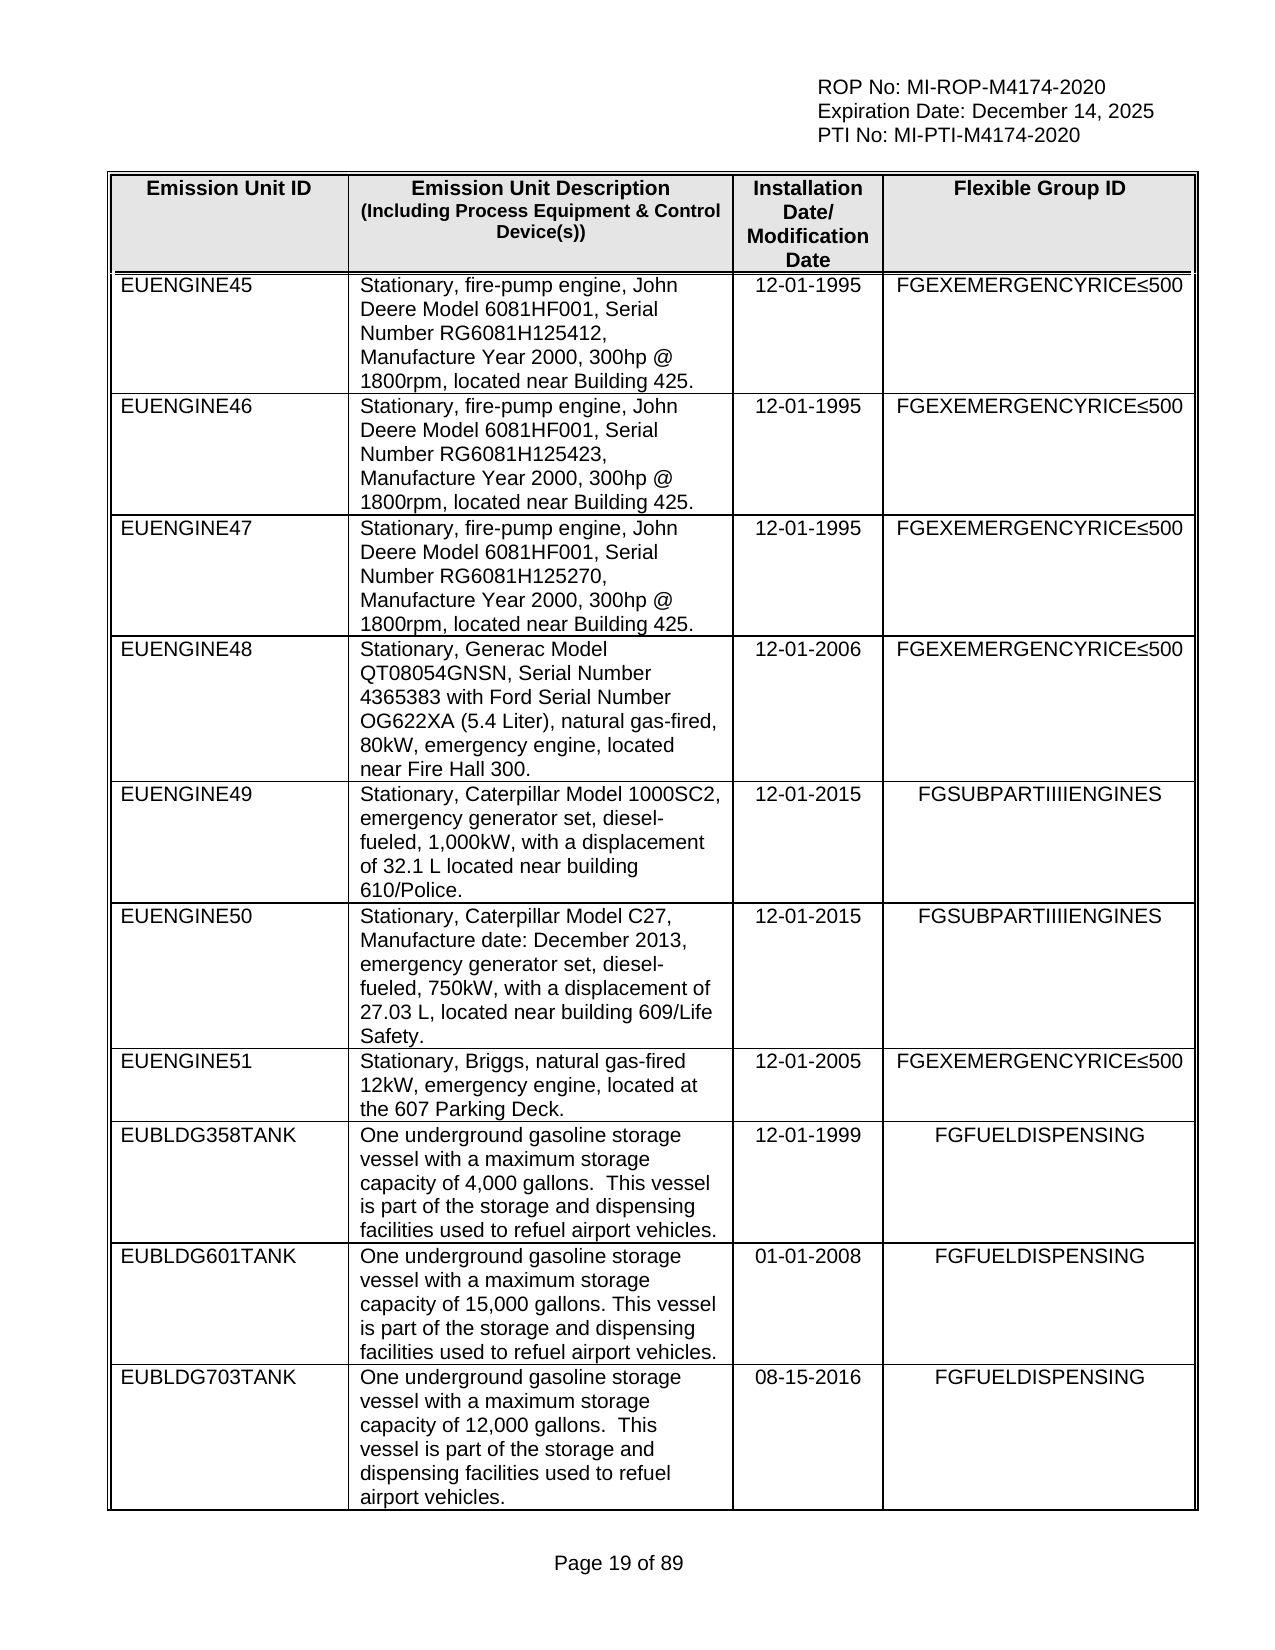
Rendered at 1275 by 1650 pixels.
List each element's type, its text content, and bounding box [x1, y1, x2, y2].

table_header Emission Unit ID [112, 176, 348, 271]
table_cell EUENGINE48 [112, 637, 348, 781]
table_cell 12-01-2005 [734, 1049, 882, 1121]
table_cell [349, 1365, 732, 1509]
table_cell FGSUBPARTIIIIENGINES [884, 904, 1194, 1047]
table_cell 12-01-2015 [734, 904, 882, 1047]
table_cell Stationary, fire-pump engine, John Deere Model 6081HF001, Serial Number RG6081H125423, Manufacture Year 2000, 300hp @ 1800rpm, located near Building 425. [349, 394, 732, 514]
table_cell One underground gasoline storage vessel with a maximum storage capacity of 4,000 gallons. This vessel is part of the storage and dispensing facilities used to refuel airport vehicles. [349, 1122, 732, 1242]
table_cell Stationary, Caterpillar Model 1000SC2, emergency generator set, diesel-fueled, 1,000kW, with a displacement of 32.1 L located near building 610/Police. [349, 782, 732, 902]
table_cell 12-01-1999 [734, 1122, 882, 1242]
table_cell Stationary, Briggs, natural gas-fired 12kW, emergency engine, located at the 607 Parking Deck. [349, 1049, 732, 1121]
table_cell EUENGINE47 [112, 516, 348, 635]
table_cell FGEXEMERGENCYRICE≤500 [884, 1049, 1194, 1121]
table_cell Stationary, fire-pump engine, John Deere Model 6081HF001, Serial Number RG6081H125412, Manufacture Year 2000, 300hp @ 1800rpm, located near Building 425. [349, 275, 732, 393]
table_cell 12-01-1995 [734, 275, 882, 393]
table_cell 12-01-2006 [734, 637, 882, 781]
table_cell EUBLDG703TANK [112, 1365, 348, 1509]
table_cell FGEXEMERGENCYRICE≤500 [884, 637, 1194, 781]
table_cell Stationary, Generac Model QT08054GNSN, Serial Number 4365383 with Ford Serial Number OG622XA (5.4 Liter), natural gas-fired, 80kW, emergency engine, located near Fire Hall 300. [349, 637, 732, 781]
table_cell EUENGINE49 [112, 782, 348, 902]
table_cell FGEXEMERGENCYRICE≤500 [884, 271, 1195, 393]
table_cell FGFUELDISPENSING [884, 1365, 1194, 1509]
table_cell EUENGINE46 [112, 394, 348, 514]
table_cell 12-01-2015 [734, 782, 882, 902]
table_cell EUBLDG601TANK [112, 1244, 348, 1363]
table_cell Stationary, fire-pump engine, John Deere Model 6081HF001, Serial Number RG6081H125270, Manufacture Year 2000, 300hp @ 1800rpm, located near Building 425. [349, 516, 732, 635]
table_cell 12-01-1995 [734, 516, 882, 635]
table_header Flexible Group ID [884, 176, 1194, 271]
table_cell EUBLDG358TANK [112, 1122, 348, 1242]
table_cell FGSUBPARTIIIIENGINES [884, 782, 1194, 902]
table_cell FGEXEMERGENCYRICE≤500 [884, 516, 1194, 635]
table_cell FGFUELDISPENSING [884, 1244, 1194, 1363]
table_header Emission Unit Description (Including Process Equipment & Control Device(s)) [349, 176, 732, 271]
table_cell 08-15-2016 [734, 1365, 882, 1509]
table_cell Stationary, Caterpillar Model C27, Manufacture date: December 2013, emergency generator set, diesel-fueled, 750kW, with a displacement of 27.03 L, located near building 609/Life Safety. [349, 904, 732, 1047]
table_cell EUENGINE45 [112, 271, 348, 393]
table_cell FGEXEMERGENCYRICE≤500 [884, 394, 1194, 514]
table_cell EUENGINE50 [112, 904, 348, 1047]
table_cell FGFUELDISPENSING [884, 1122, 1194, 1242]
table_cell 12-01-1995 [734, 394, 882, 514]
table_header Installation Date/ Modification Date [734, 176, 882, 271]
table_cell One underground gasoline storage vessel with a maximum storage capacity of 15,000 gallons. This vessel is part of the storage and dispensing facilities used to refuel airport vehicles. [349, 1244, 732, 1363]
table_cell EUENGINE51 [112, 1049, 348, 1121]
table_cell 01-01-2008 [734, 1244, 882, 1363]
